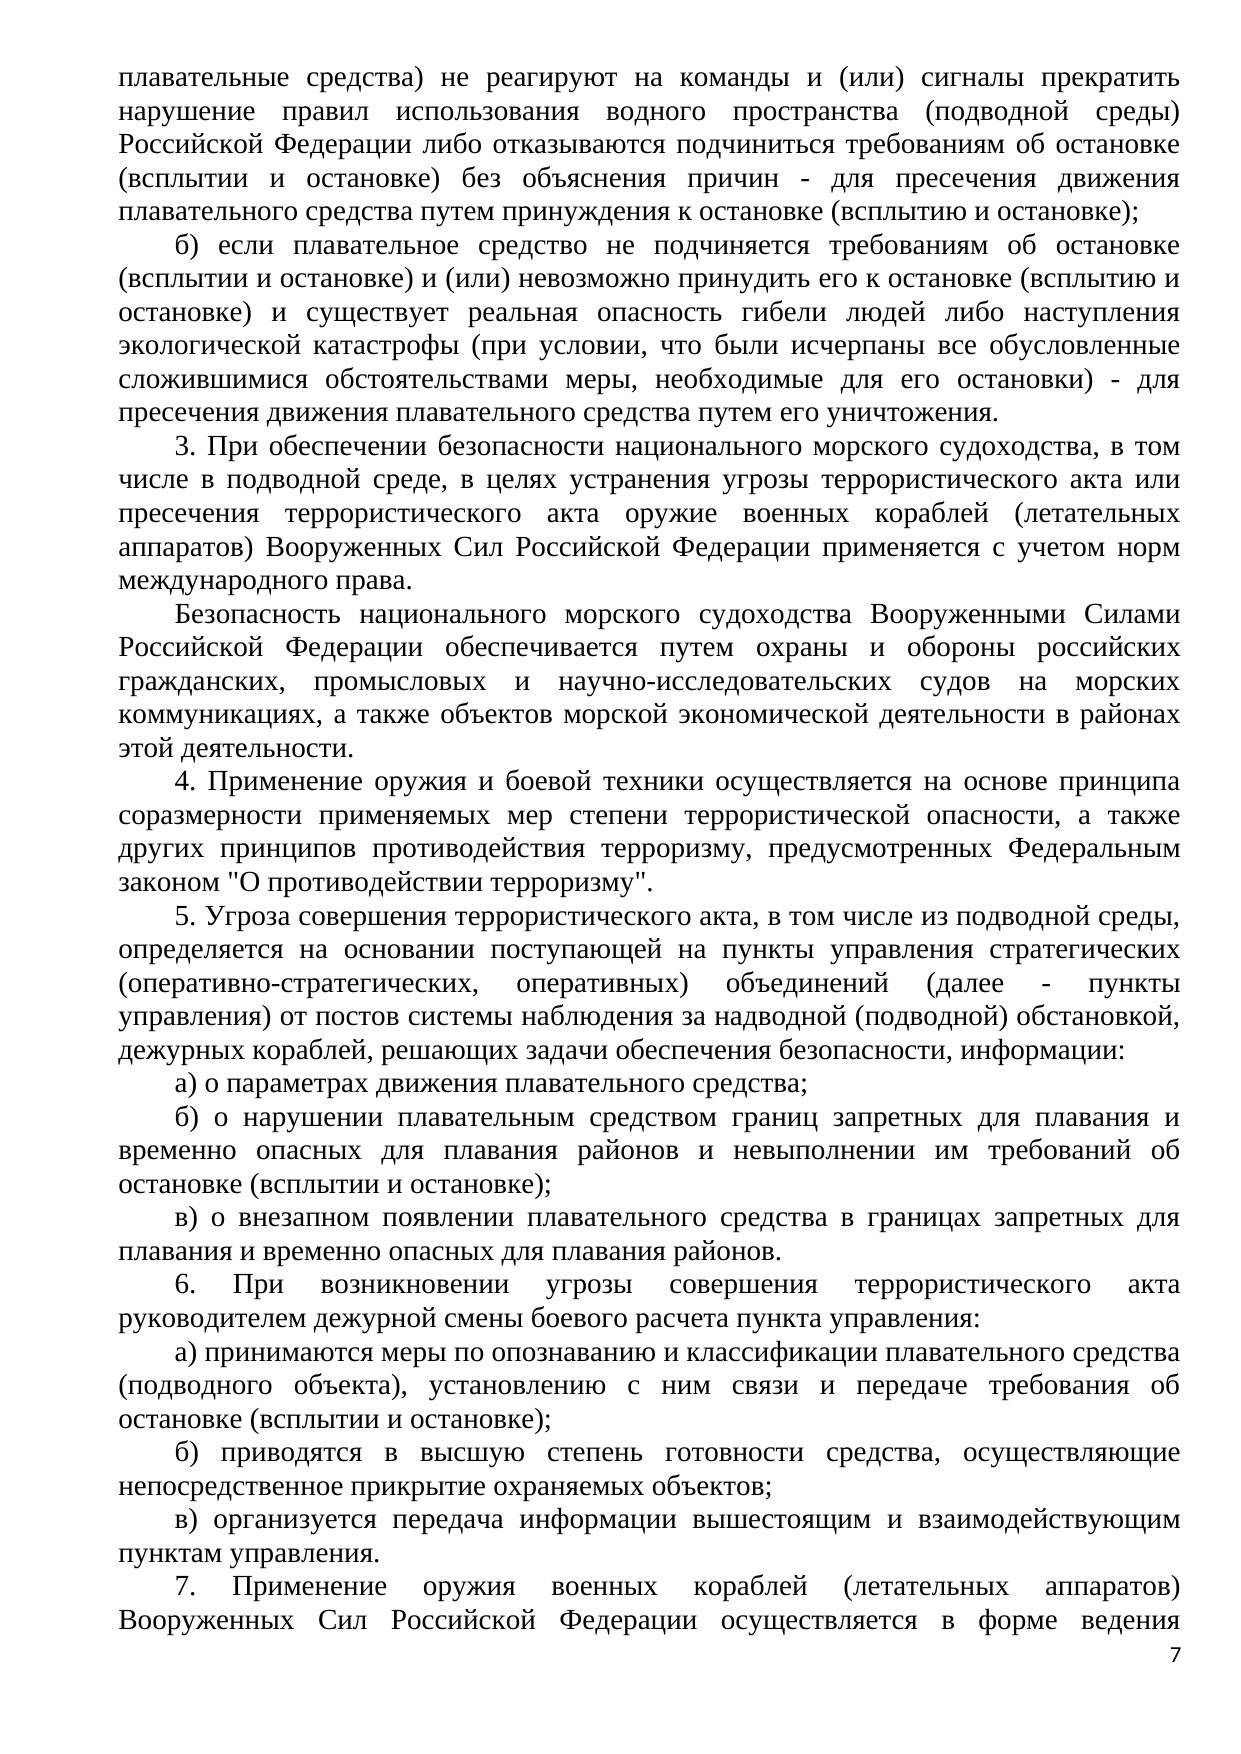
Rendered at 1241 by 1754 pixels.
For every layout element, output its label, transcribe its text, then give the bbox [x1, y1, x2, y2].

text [118, 59, 1181, 227]
text Безопасность национального морского судоходства Вооруженными Силами Российской Федерации обеспечивается путем охраны и обороны российских гражданских, промысловых и научно-исследовательских судов на морских коммуникациях, а также объектов морской экономической деятельности в районах этой деятельности. [118, 596, 1181, 763]
text в) организуется передача информации вышестоящим и взаимодействующим пунктам управления. [118, 1501, 1181, 1568]
text 4. Применение оружия и боевой техники осуществляется на основе принципа соразмерности применяемых мер степени террористической опасности, а также других принципов противодействия терроризму, предусмотренных Федеральным законом "О противодействии терроризму". [118, 763, 1181, 898]
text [118, 1568, 1181, 1636]
text б) если плавательное средство не подчиняется требованиям об остановке (всплытии и остановке) и (или) невозможно принудить его к остановке (всплытию и остановке) и существует реальная опасность гибели людей либо наступления экологической катастрофы (при условии, что были исчерпаны все обусловленные сложившимися обстоятельствами меры, необходимые для его остановки) - для пресечения движения плавательного средства путем его уничтожения. [118, 227, 1181, 428]
text 3. При обеспечении безопасности национального морского судоходства, в том числе в подводной среде, в целях устранения угрозы террористического акта или пресечения террористического акта оружие военных кораблей (летательных аппаратов) Вооруженных Сил Российской Федерации применяется с учетом норм международного права. [118, 428, 1181, 596]
text 6. При возникновении угрозы совершения террористического акта руководителем дежурной смены боевого расчета пункта управления: [118, 1267, 1181, 1334]
text а) принимаются меры по опознаванию и классификации плавательного средства (подводного объекта), установлению с ним связи и передаче требования об остановке (всплытии и остановке); [118, 1334, 1181, 1434]
text б) о нарушении плавательным средством границ запретных для плавания и временно опасных для плавания районов и невыполнении им требований об остановке (всплытии и остановке); [118, 1099, 1181, 1199]
text 5. Угроза совершения террористического акта, в том числе из подводной среды, определяется на основании поступающей на пункты управления стратегических (оперативно-стратегических, оперативных) объединений (далее - пункты управления) от постов системы наблюдения за надводной (подводной) обстановкой, дежурных кораблей, решающих задачи обеспечения безопасности, информации: [118, 898, 1181, 1065]
text в) о внезапном появлении плавательного средства в границах запретных для плавания и временно опасных для плавания районов. [118, 1199, 1181, 1267]
text б) приводятся в высшую степень готовности средства, осуществляющие непосредственное прикрытие охраняемых объектов; [118, 1434, 1181, 1501]
text а) о параметрах движения плавательного средства; [118, 1065, 1181, 1099]
